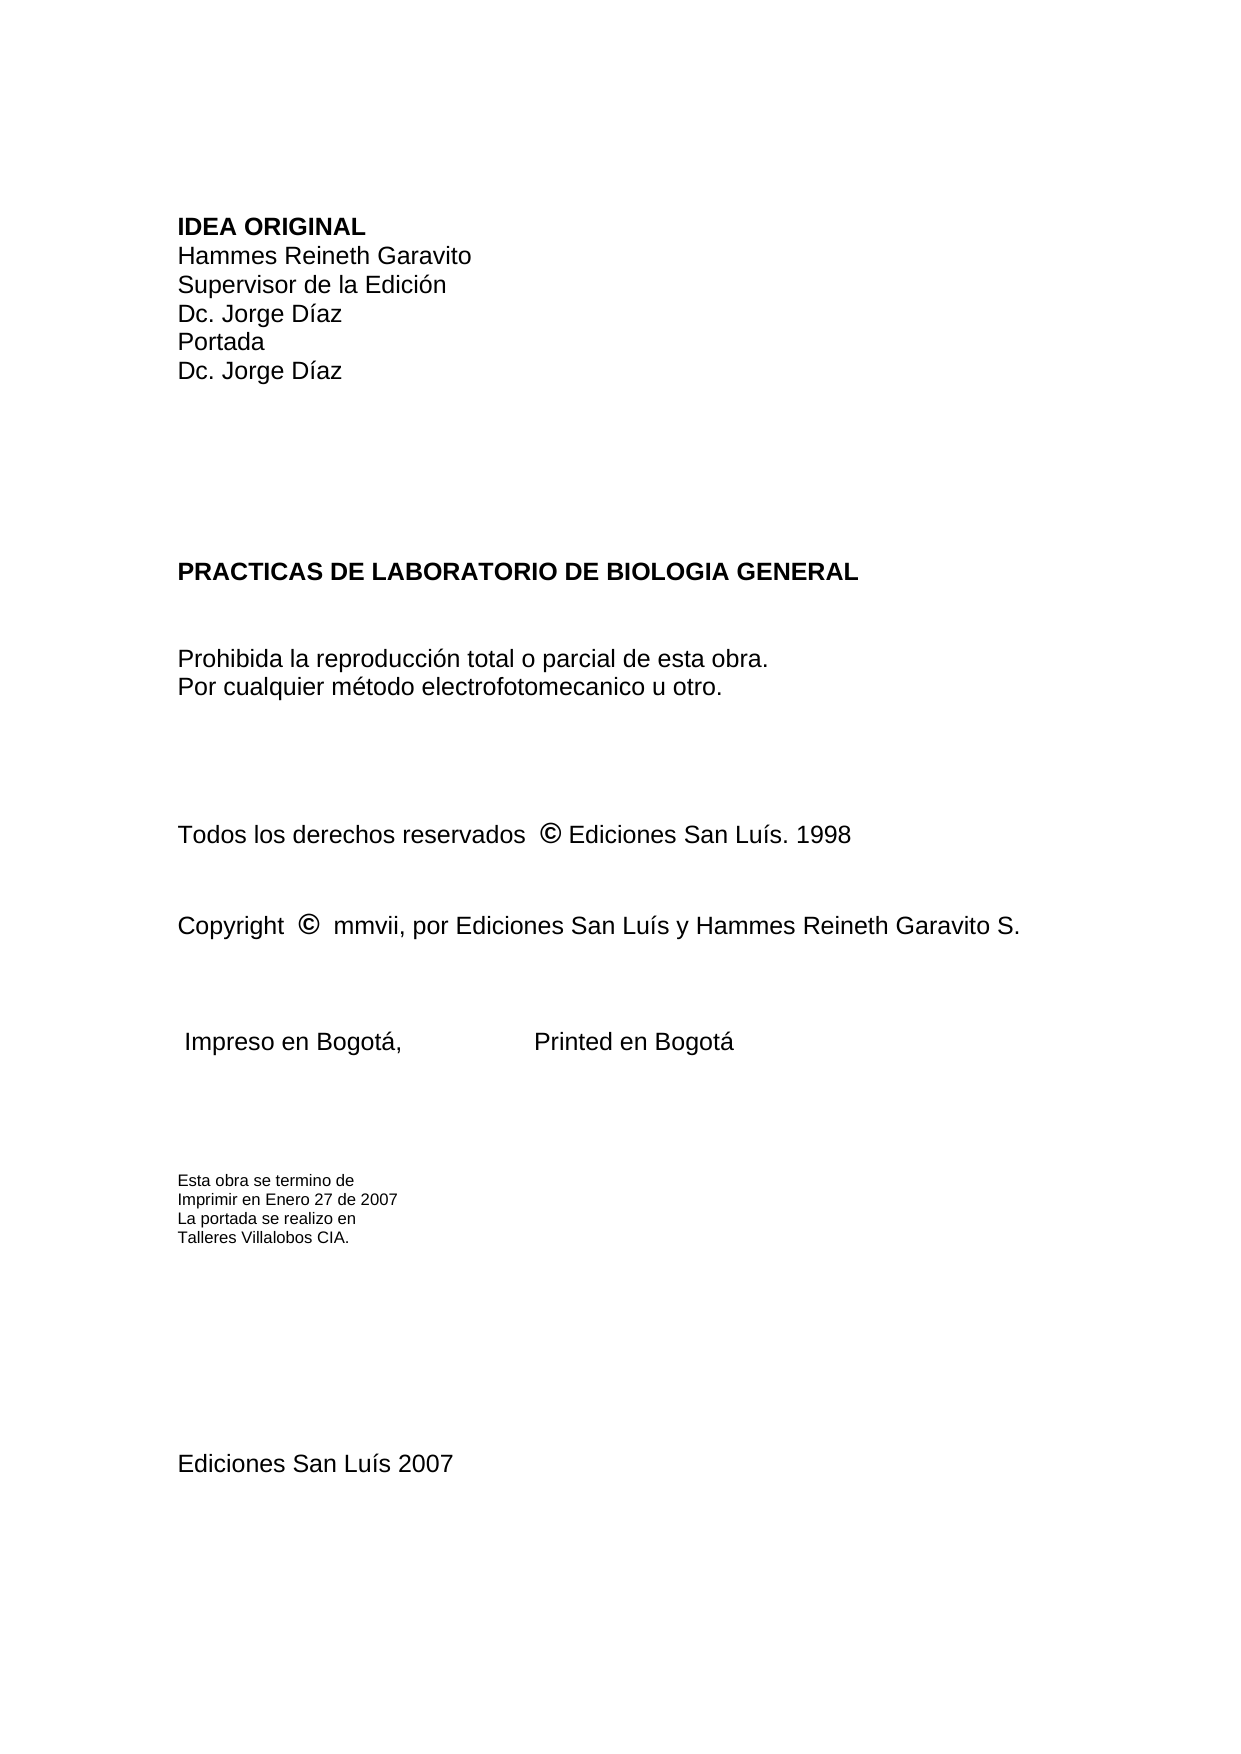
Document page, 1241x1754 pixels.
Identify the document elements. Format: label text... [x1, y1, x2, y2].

text Portada [177, 327, 1063, 356]
text Dc. Jorge Díaz [177, 356, 1063, 385]
text PRACTICAS DE LABORATORIO DE BIOLOGIA GENERAL [177, 557, 1063, 586]
text Talleres Villalobos CIA. [177, 1228, 1063, 1247]
text Hammes Reineth Garavito [177, 241, 1063, 270]
text Por cualquier método electrofotomecanico u otro. [177, 672, 1063, 701]
text IDEA ORIGINAL [177, 212, 1063, 241]
text Imprimir en Enero 27 de 2007 [177, 1190, 1063, 1209]
text Todos los derechos reservados © Ediciones San Luís. 1998 [177, 816, 1063, 849]
text Copyright © mmvii, por Ediciones San Luís y Hammes Reineth Garavito S. [177, 907, 1063, 941]
text Prohibida la reproducción total o parcial de esta obra. [177, 643, 1063, 672]
text Ediciones San Luís 2007 [177, 1448, 1063, 1477]
text Dc. Jorge Díaz [177, 298, 1063, 327]
text Supervisor de la Edición [177, 270, 1063, 298]
text Impreso en Bogotá, Printed en Bogotá [177, 1027, 1063, 1056]
text Esta obra se termino de [177, 1171, 1063, 1190]
text La portada se realizo en [177, 1209, 1063, 1228]
